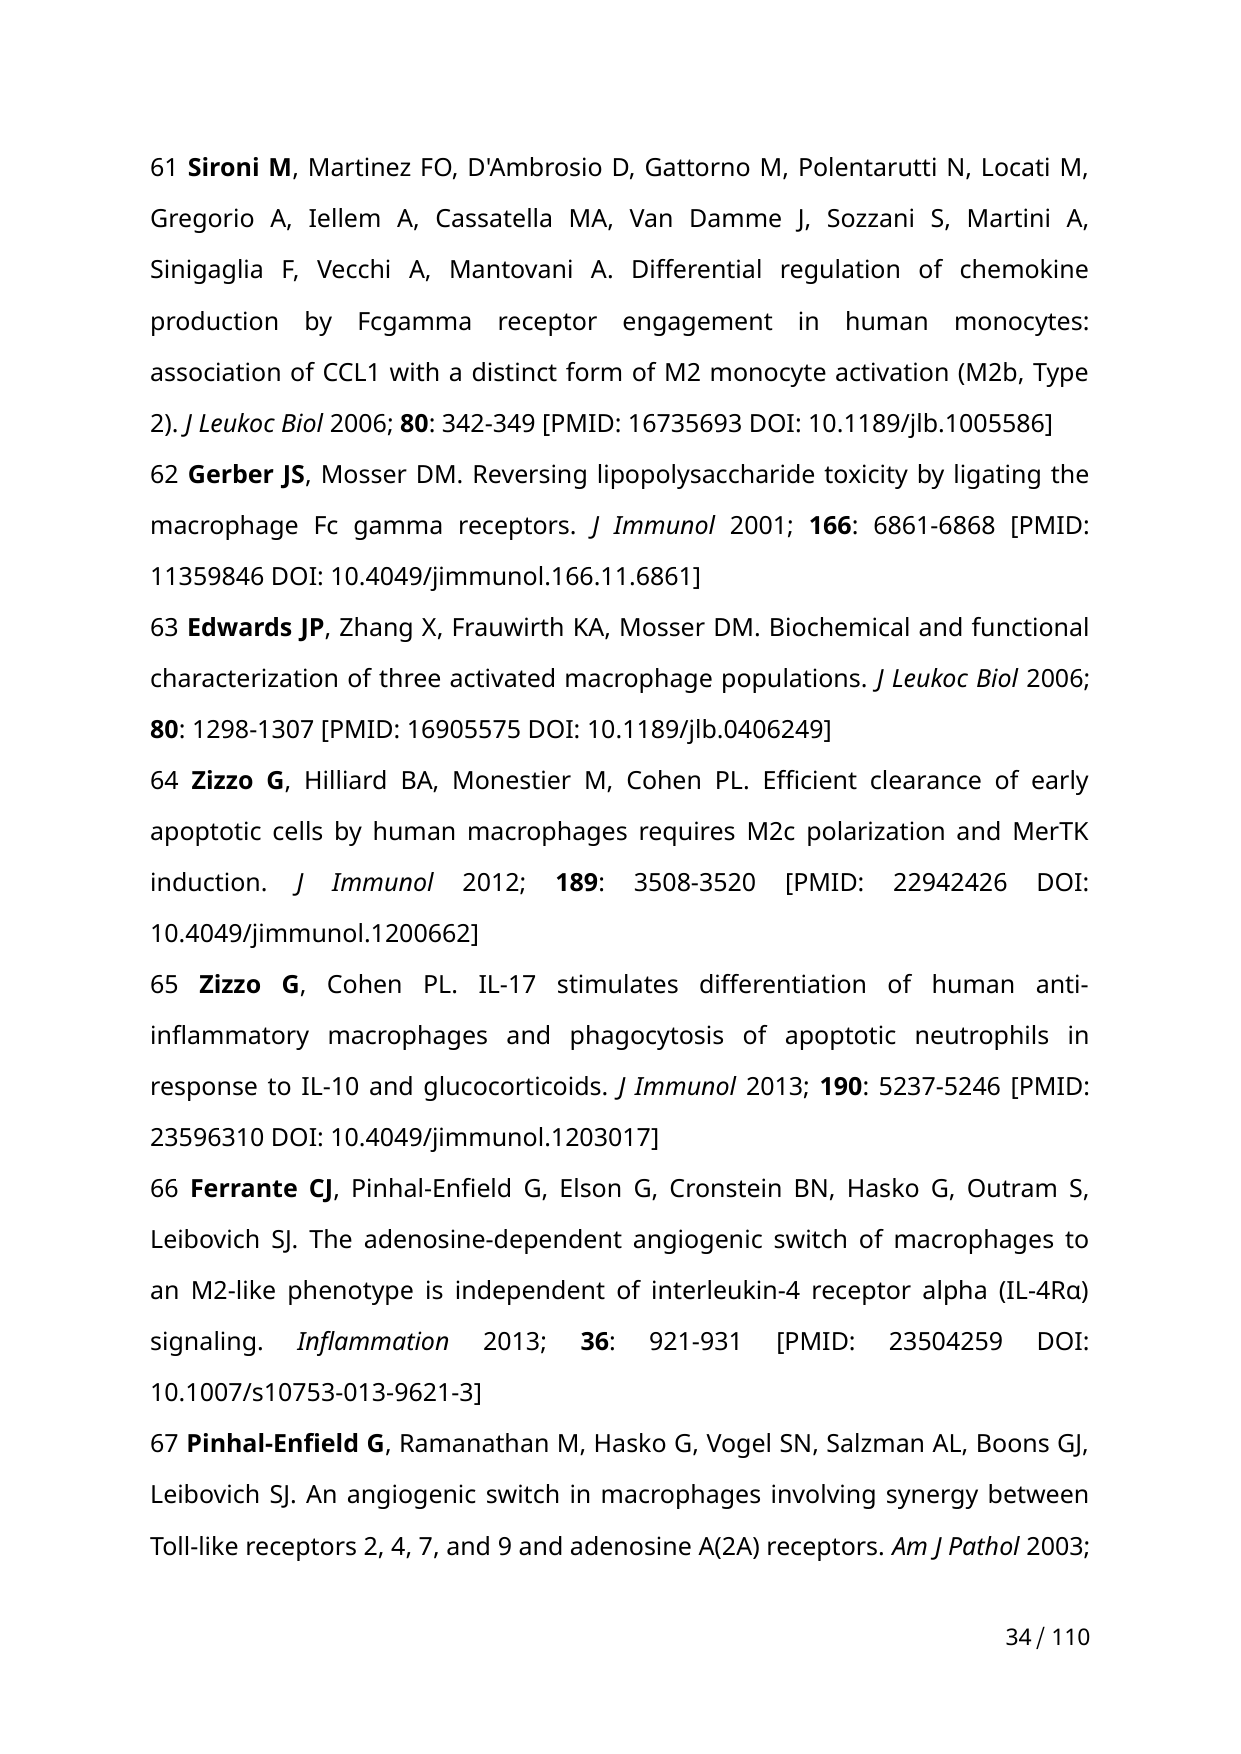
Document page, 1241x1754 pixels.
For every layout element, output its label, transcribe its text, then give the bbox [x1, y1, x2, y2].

text 66 Ferrante CJ, Pinhal-Enfield G, Elson G, Cronstein BN, Hasko G, Outram S, Leibovich SJ. The adenosine-dependent angiogenic switch of macrophages to an M2-like phenotype is independent of interleukin-4 receptor alpha (IL-4Rα) signaling. Inflammation 2013; 36: 921-931 [PMID: 23504259 DOI: 10.1007/s10753-013-9621-3] [150, 1171, 1090, 1409]
text 65 Zizzo G, Cohen PL. IL-17 stimulates differentiation of human anti-inflammatory macrophages and phagocytosis of apoptotic neutrophils in response to IL-10 and glucocorticoids. J Immunol 2013; 190: 5237-5246 [PMID: 23596310 DOI: 10.4049/jimmunol.1203017] [150, 967, 1090, 1154]
text 64 Zizzo G, Hilliard BA, Monestier M, Cohen PL. Efficient clearance of early apoptotic cells by human macrophages requires M2c polarization and MerTK induction. J Immunol 2012; 189: 3508-3520 [PMID: 22942426 DOI: 10.4049/jimmunol.1200662] [150, 762, 1090, 950]
text 62 Gerber JS, Mosser DM. Reversing lipopolysaccharide toxicity by ligating the macrophage Fc gamma receptors. J Immunol 2001; 166: 6861-6868 [PMID: 11359846 DOI: 10.4049/jimmunol.166.11.6861] [150, 456, 1090, 592]
text 61 Sironi M, Martinez FO, D'Ambrosio D, Gattorno M, Polentarutti N, Locati M, Gregorio A, Iellem A, Cassatella MA, Van Damme J, Sozzani S, Martini A, Sinigaglia F, Vecchi A, Mantovani A. Differential regulation of chemokine production by Fcgamma receptor engagement in human monocytes: association of CCL1 with a distinct form of M2 monocyte activation (M2b, Type 2). J Leukoc Biol 2006; 80: 342-349 [PMID: 16735693 DOI: 10.1189/jlb.1005586] [150, 150, 1090, 439]
text 63 Edwards JP, Zhang X, Frauwirth KA, Mosser DM. Biochemical and functional characterization of three activated macrophage populations. J Leukoc Biol 2006; 80: 1298-1307 [PMID: 16905575 DOI: 10.1189/jlb.0406249] [150, 609, 1090, 746]
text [150, 1426, 1090, 1562]
